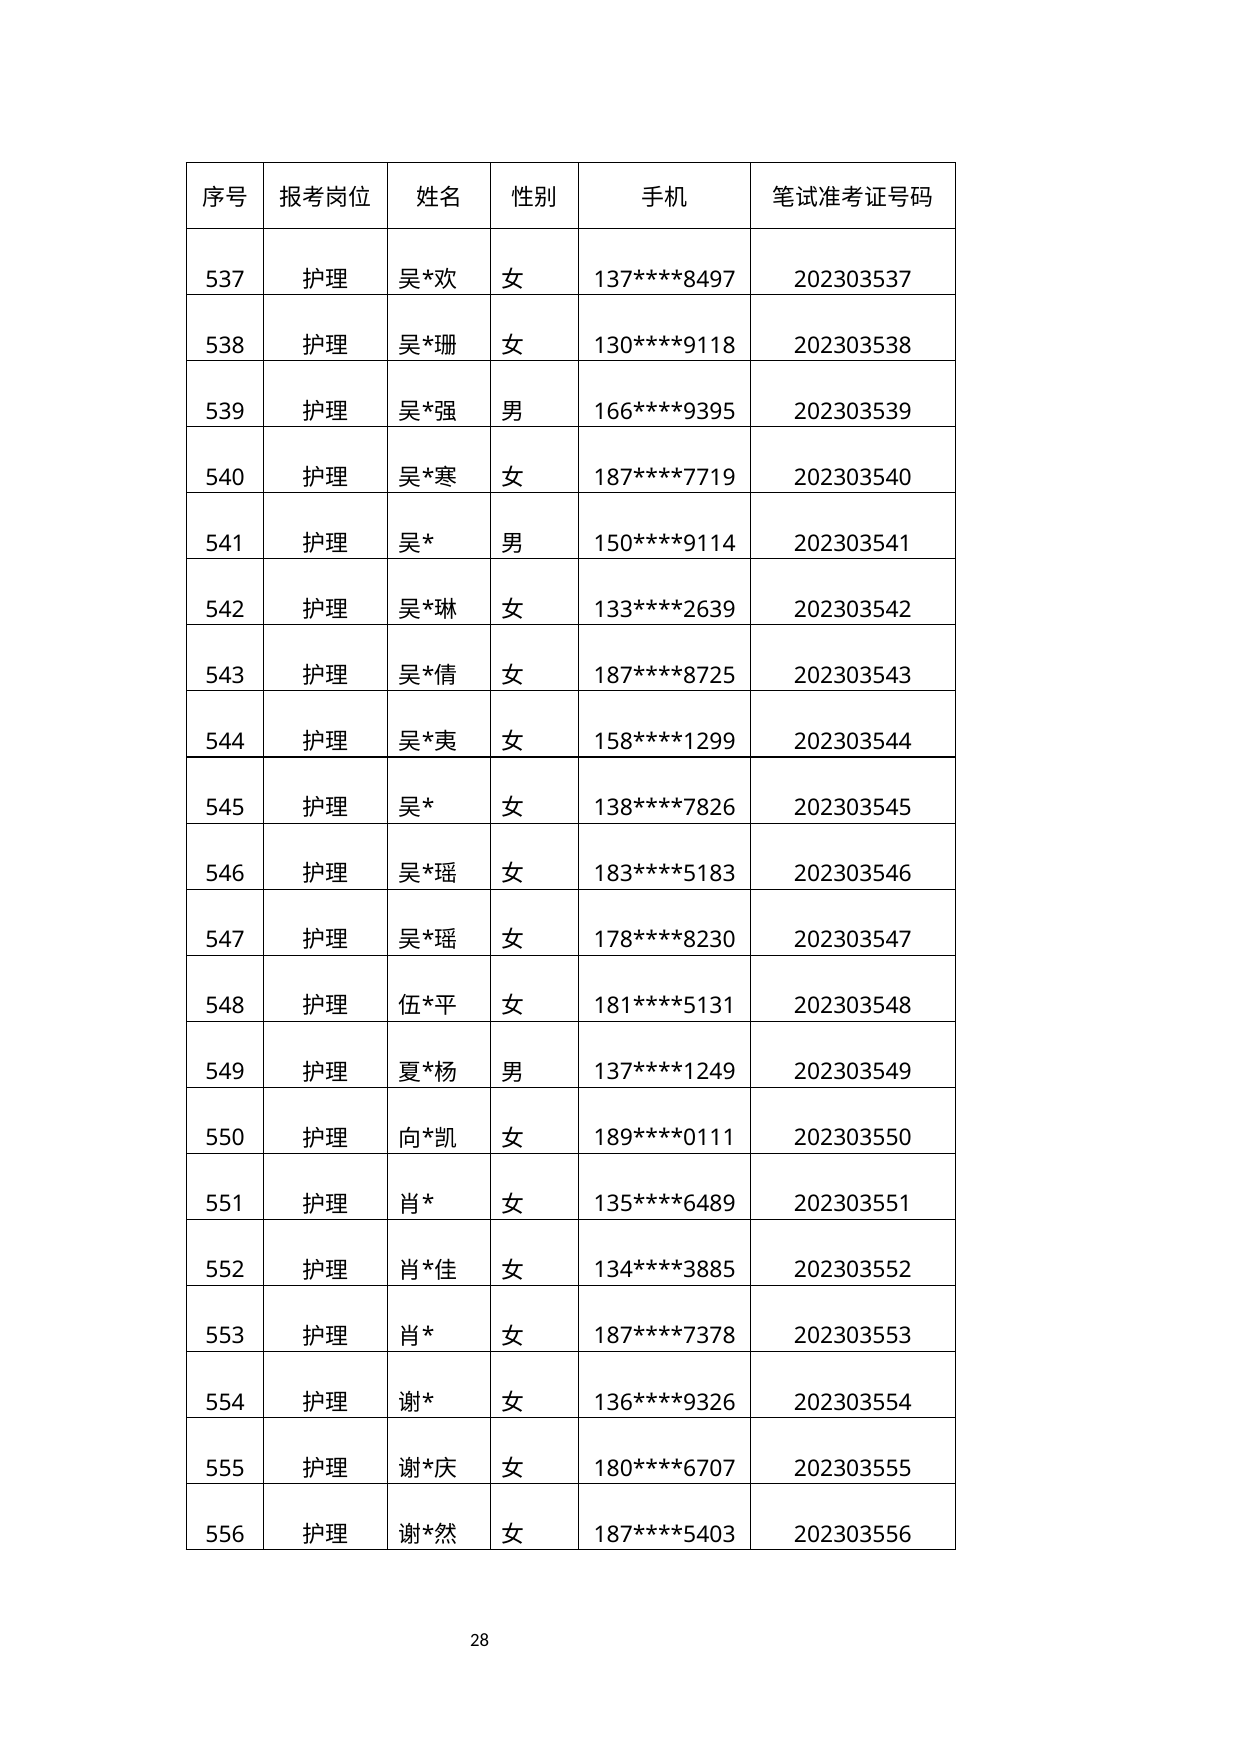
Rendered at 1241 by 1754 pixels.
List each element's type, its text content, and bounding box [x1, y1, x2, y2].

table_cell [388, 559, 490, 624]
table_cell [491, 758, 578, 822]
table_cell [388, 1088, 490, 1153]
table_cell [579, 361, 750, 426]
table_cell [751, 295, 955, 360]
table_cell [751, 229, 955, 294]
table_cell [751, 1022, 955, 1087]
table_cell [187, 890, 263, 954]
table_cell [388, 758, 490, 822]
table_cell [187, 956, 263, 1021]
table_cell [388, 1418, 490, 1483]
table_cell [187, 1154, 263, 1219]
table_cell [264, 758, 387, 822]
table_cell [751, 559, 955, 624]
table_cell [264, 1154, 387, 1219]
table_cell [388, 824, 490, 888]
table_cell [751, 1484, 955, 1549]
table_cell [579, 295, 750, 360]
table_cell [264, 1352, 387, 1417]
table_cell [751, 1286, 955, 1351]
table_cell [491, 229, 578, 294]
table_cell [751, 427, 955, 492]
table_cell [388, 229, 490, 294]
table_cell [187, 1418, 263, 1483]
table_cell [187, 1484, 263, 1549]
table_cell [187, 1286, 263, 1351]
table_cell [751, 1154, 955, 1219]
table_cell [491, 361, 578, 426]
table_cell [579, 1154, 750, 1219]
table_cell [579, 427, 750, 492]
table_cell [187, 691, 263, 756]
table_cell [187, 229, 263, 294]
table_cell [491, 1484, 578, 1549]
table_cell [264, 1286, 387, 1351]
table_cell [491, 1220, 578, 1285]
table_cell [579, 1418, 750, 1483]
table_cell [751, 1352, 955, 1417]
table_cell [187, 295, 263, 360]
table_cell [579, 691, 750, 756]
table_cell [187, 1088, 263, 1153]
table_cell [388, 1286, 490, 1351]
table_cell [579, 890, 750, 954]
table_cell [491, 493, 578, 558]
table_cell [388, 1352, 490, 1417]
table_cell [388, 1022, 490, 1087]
table_header 报考岗位 [264, 163, 387, 228]
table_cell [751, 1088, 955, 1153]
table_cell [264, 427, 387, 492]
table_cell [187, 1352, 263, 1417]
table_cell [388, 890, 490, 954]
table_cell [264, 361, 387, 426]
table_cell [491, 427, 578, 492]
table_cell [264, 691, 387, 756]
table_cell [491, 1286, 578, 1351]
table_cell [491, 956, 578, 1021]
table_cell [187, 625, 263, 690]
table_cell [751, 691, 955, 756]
table_header 序号 [187, 163, 263, 228]
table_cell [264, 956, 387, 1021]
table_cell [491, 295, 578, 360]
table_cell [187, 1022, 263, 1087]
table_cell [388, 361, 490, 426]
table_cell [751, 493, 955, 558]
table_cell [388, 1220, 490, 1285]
table_header 笔试准考证号码 [751, 163, 955, 228]
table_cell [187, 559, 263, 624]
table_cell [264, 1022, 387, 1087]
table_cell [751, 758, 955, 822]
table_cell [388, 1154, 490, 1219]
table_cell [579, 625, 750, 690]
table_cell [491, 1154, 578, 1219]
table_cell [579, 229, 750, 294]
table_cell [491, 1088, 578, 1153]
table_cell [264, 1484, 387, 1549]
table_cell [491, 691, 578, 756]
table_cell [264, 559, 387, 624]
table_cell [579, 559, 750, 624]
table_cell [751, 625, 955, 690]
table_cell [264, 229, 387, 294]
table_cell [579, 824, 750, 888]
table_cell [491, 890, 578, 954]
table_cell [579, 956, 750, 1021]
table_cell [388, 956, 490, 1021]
table_header 姓名 [388, 163, 490, 228]
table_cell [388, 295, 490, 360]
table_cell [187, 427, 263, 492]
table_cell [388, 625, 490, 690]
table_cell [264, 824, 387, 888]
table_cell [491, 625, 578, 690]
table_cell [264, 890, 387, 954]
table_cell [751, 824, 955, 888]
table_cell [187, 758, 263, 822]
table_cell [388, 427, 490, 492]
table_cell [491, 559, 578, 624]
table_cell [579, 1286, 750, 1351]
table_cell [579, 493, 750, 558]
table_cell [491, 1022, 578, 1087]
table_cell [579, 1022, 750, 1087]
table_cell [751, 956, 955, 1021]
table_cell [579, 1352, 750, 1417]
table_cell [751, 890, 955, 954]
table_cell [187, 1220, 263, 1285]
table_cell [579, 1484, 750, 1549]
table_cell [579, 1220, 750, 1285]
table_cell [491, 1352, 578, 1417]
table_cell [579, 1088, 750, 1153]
table_header 性别 [491, 163, 578, 228]
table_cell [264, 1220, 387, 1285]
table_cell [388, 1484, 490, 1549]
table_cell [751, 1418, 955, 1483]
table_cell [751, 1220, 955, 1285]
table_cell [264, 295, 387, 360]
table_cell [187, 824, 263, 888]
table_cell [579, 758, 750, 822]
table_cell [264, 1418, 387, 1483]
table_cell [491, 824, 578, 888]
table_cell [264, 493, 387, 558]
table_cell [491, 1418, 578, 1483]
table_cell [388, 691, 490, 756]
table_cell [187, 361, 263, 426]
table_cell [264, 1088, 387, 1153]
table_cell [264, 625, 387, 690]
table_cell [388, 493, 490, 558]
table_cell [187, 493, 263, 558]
table_header 手机 [579, 163, 750, 228]
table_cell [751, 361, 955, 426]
